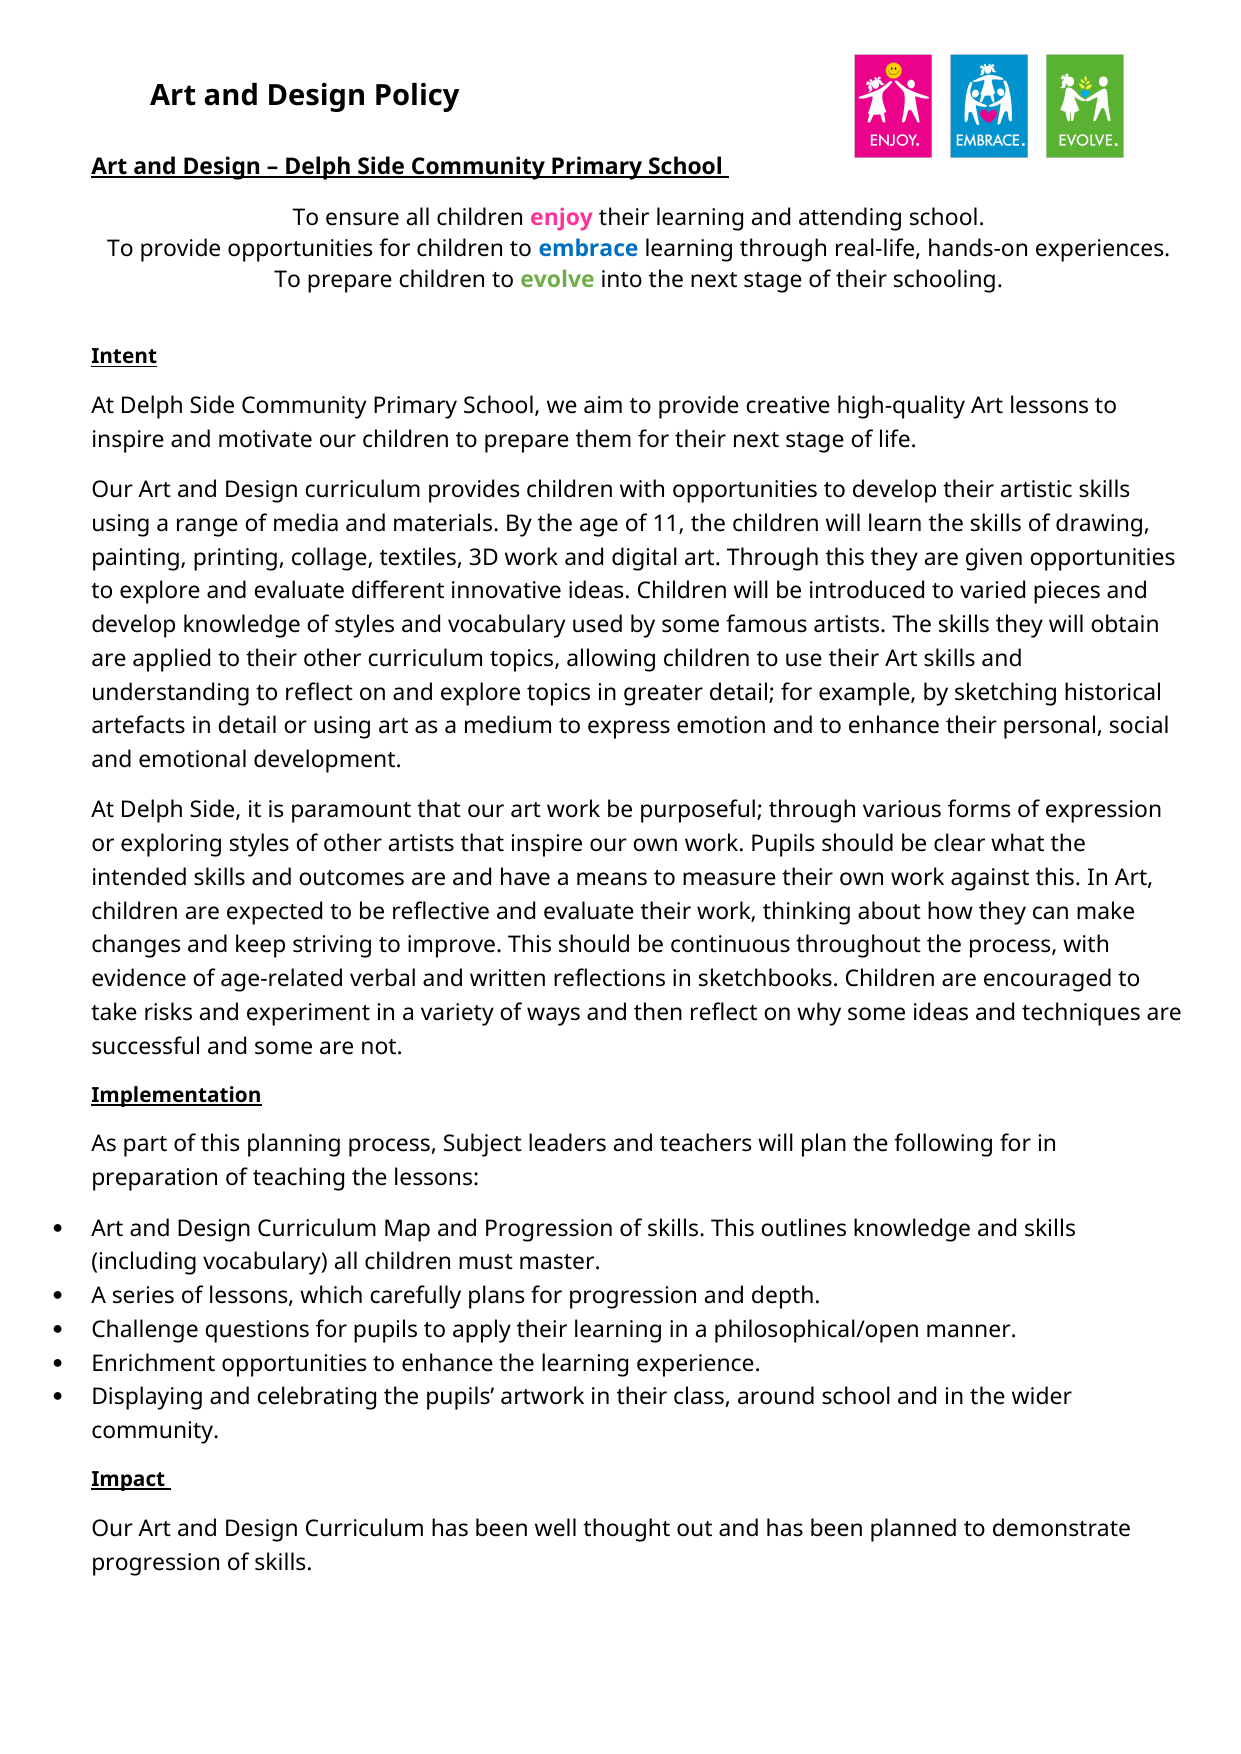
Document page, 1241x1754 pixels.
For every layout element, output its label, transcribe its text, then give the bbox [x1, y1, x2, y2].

list Art and Design Curriculum Map and Progression of skills. This outlines knowledge and skills (including vocabulary) all children must master. [53, 1211, 1186, 1276]
picture [981, 65, 994, 74]
text Implementation [91, 1080, 1186, 1108]
text To ensure all children enjoy their learning and attending school. [91, 200, 1186, 232]
text Art and Design – Delph Side Community Primary School [91, 150, 1112, 181]
picture [848, 48, 1130, 164]
picture [983, 135, 989, 145]
text Intent [91, 341, 1186, 370]
picture [990, 81, 1011, 124]
text At Delph Side Community Primary School, we aim to provide creative high-quality Art lessons to inspire and motivate our children to prepare them for their next stage of life. [91, 389, 1186, 454]
list Challenge questions for pupils to apply their learning in a philosophical/open manner. [53, 1313, 1186, 1344]
text As part of this planning process, Subject leaders and teachers will plan the following for in preparation of teaching the lessons: [91, 1127, 1186, 1192]
list A series of lessons, which carefully plans for progression and depth. [53, 1279, 1186, 1310]
text Our Art and Design curriculum provides children with opportunities to develop their artistic skills using a range of media and materials. By the age of 11, the children will learn the skills of drawing, painting, printing, collage, textiles, 3D work and digital art. Through this they are given opportunities to explore and evaluate different innovative ideas. Children will be introduced to varied pieces and develop knowledge of styles and vocabulary used by some famous artists. The skills they will obtain are applied to their other curriculum topics, allowing children to use their Art skills and understanding to reflect on and explore topics in greater detail; for example, by sketching historical artefacts in detail or using art as a medium to express emotion and to enhance their personal, social and emotional development. [91, 473, 1186, 774]
text To prepare children to evolve into the next stage of their schooling. [91, 263, 1186, 294]
text Impact [91, 1464, 1186, 1493]
picture [957, 135, 962, 145]
text At Delph Side, it is paramount that our art work be purposeful; through various forms of expression or exploring styles of other artists that inspire our own work. Pupils should be clear what the intended skills and outcomes are and have a means to measure their own work against this. In Art, children are expected to be reflective and evaluate their work, thinking about how they can make changes and keep striving to improve. This should be continuous throughout the process, with evidence of age-related verbal and written reflections in sketchbooks. Children are encouraged to take risks and experiment in a variety of ways and then reflect on why some ideas and techniques are successful and some are not. [91, 793, 1186, 1061]
text Our Art and Design Curriculum has been well thought out and has been planned to demonstrate progression of skills. [91, 1512, 1186, 1577]
picture [965, 83, 985, 124]
list Enrichment opportunities to enhance the learning experience. [53, 1346, 1186, 1378]
picture [981, 110, 996, 122]
picture [976, 75, 1002, 101]
list Displaying and celebrating the pupils’ artwork in their class, around school and in the wider community. [53, 1380, 1186, 1445]
picture [1011, 135, 1018, 145]
text To provide opportunities for children to embrace learning through real-life, hands-on experiences. [91, 232, 1186, 263]
